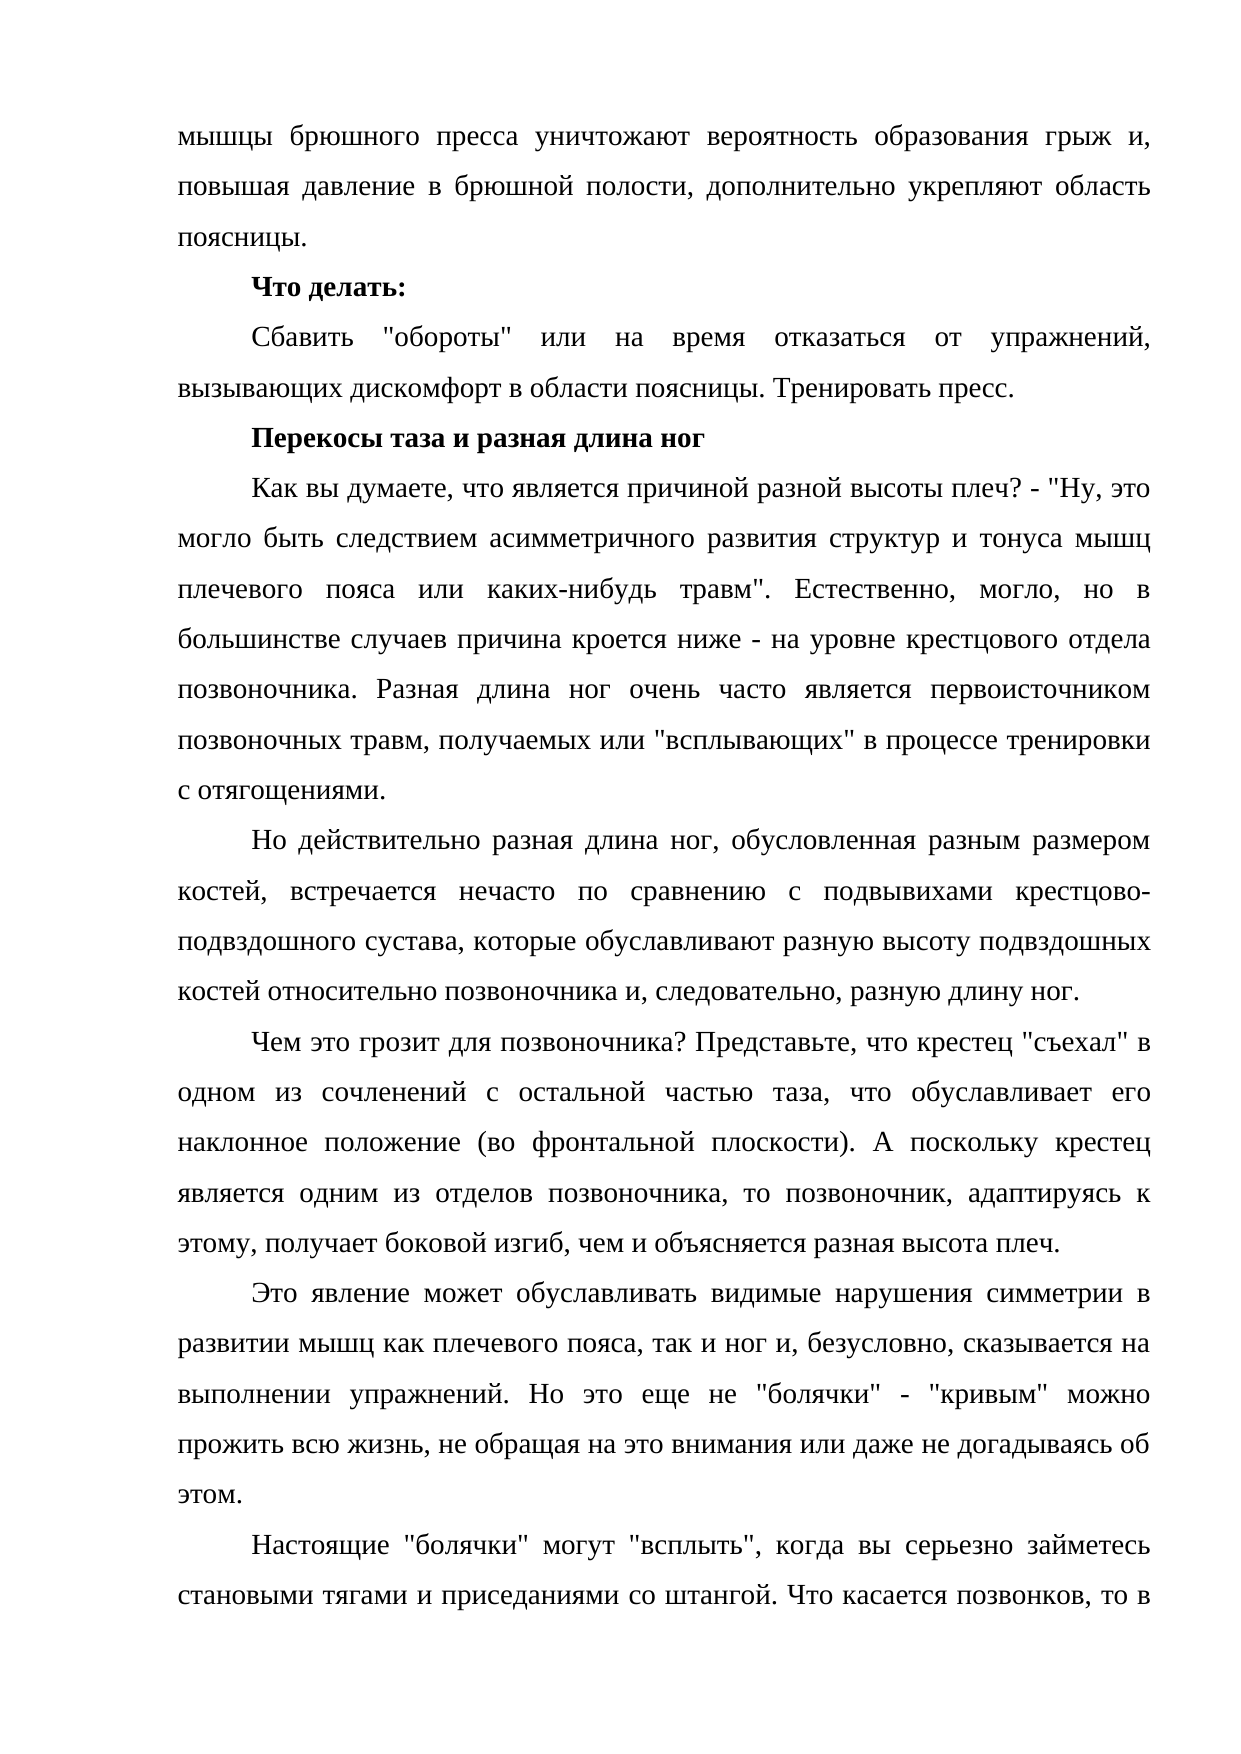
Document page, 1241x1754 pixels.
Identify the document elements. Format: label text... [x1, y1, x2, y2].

text Но действительно разная длина ног, обусловленная разным размером костей, встречается нечасто по сравнению с подвывихами крестцово-подвздошного сустава, которые обуславливают разную высоту подвздошных костей относительно позвоночника и, следовательно, разную длину ног. [177, 822, 1152, 1007]
text Как вы думаете, что является причиной разной высоты плеч? - "Ну, это могло быть следствием асимметричного развития структур и тонуса мышц плечевого пояса или каких-нибудь травм". Естественно, могло, но в большинстве случаев причина кроется ниже - на уровне крестцового отдела позвоночника. Разная длина ног очень часто является первоисточником позвоночных травм, получаемых или "всплывающих" в процессе тренировки с отягощениями. [177, 470, 1152, 806]
text Чем это грозит для позвоночника? Представьте, что крестец "съехал" в одном из сочленений с остальной частью таза, что обуславливает его наклонное положение (во фронтальной плоскости). А поскольку крестец является одним из отделов позвоночника, то позвоночник, адаптируясь к этому, получает боковой изгиб, чем и объясняется разная высота плеч. [177, 1024, 1152, 1258]
text Сбавить "обороты" или на время отказаться от упражнений, вызывающих дискомфорт в области поясницы. Тренировать пресс. [177, 319, 1152, 403]
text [177, 118, 1152, 252]
text Что делать: [177, 269, 1152, 303]
text Перекосы таза и разная длина ног [177, 420, 1152, 453]
text Это явление может обуславливать видимые нарушения симметрии в развитии мышц как плечевого пояса, так и ног и, безусловно, сказывается на выполнении упражнений. Но это еще не "болячки" - "кривым" можно прожить всю жизнь, не обращая на это внимания или даже не догадываясь об этом. [177, 1275, 1152, 1510]
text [177, 1527, 1152, 1611]
